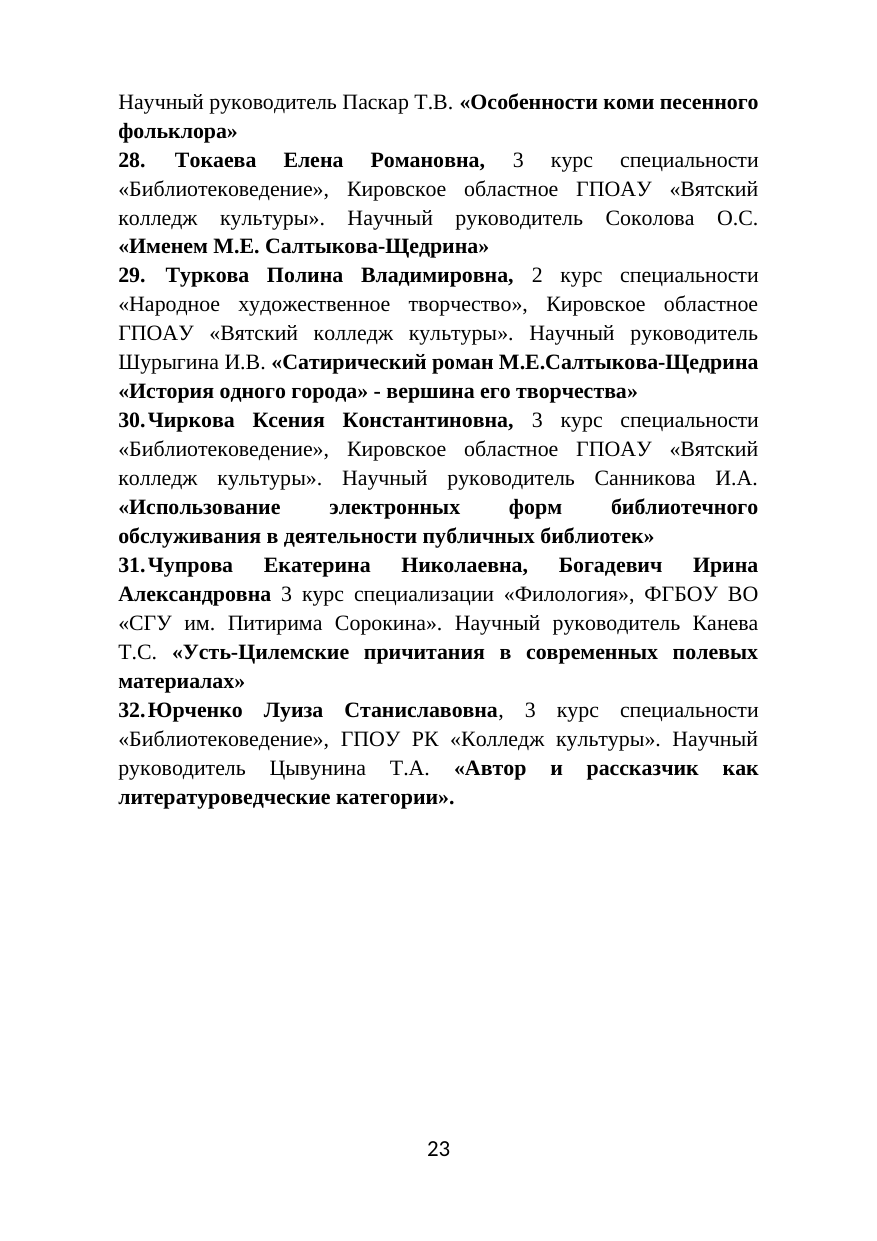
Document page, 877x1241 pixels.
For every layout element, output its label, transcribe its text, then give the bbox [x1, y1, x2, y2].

list Чупрова Екатерина Николаевна, Богадевич Ирина Александровна 3 курс специализации «Филология», ФГБОУ ВО «СГУ им. Питирима Сорокина». Научный руководитель Канева Т.С. «Усть-Цилемские причитания в современных полевых материалах» [118, 552, 759, 693]
list Туркова Полина Владимировна, 2 курс специальности «Народное художественное творчество», Кировское областное ГПОАУ «Вятский колледж культуры». Научный руководитель Шурыгина И.В. «Сатирический роман М.Е.Салтыкова-Щедрина «История одного города» - вершина его творчества» [118, 262, 759, 403]
list Юрченко Луиза Станиславовна, 3 курс специальности «Библиотековедение», ГПОУ РК «Колледж культуры». Научный руководитель Цывунина Т.А. «Автор и рассказчик как литературоведческие категории». [118, 697, 759, 809]
list Токаева Елена Романовна, 3 курс специальности «Библиотековедение», Кировское областное ГПОАУ «Вятский колледж культуры». Научный руководитель Соколова О.С. «Именем М.Е. Салтыкова-Щедрина» [118, 147, 759, 259]
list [118, 89, 759, 143]
list Чиркова Ксения Константиновна, 3 курс специальности «Библиотековедение», Кировское областное ГПОАУ «Вятский колледж культуры». Научный руководитель Санникова И.А. «Использование электронных форм библиотечного обслуживания в деятельности публичных библиотек» [118, 407, 759, 548]
